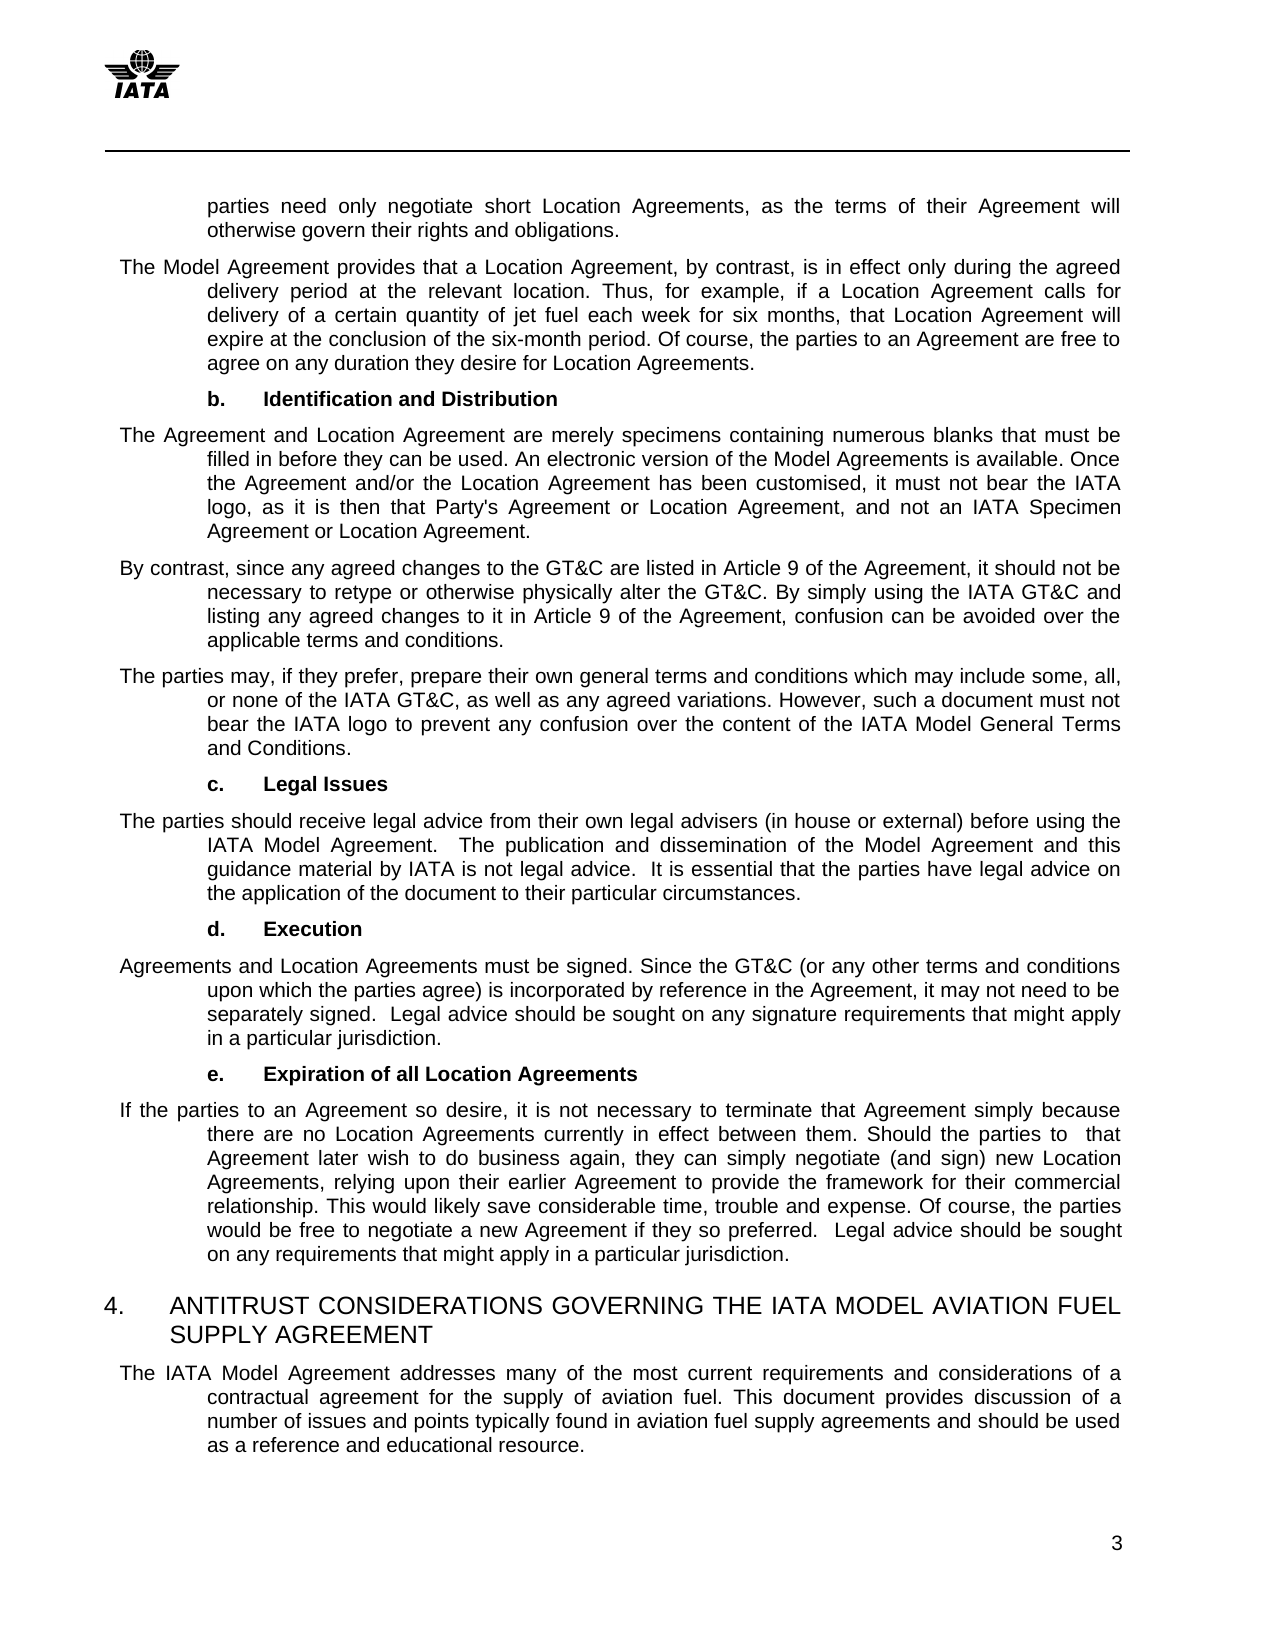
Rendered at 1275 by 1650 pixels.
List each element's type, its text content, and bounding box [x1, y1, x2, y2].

list Execution [207, 917, 1122, 941]
subtitle 4. Antitrust Considerations Governing the IATA Model Aviation Fuel Supply Agreement [104, 1291, 1122, 1348]
text The parties may, if they prefer, prepare their own general terms and conditions which may include some, all, or none of the IATA GT&C, as well as any agreed variations. However, such a document must not bear the IATA logo to prevent any confusion over the content of the IATA Model General Terms and Conditions. [119, 664, 1122, 760]
text The IATA Model Agreement addresses many of the most current requirements and considerations of a contractual agreement for the supply of aviation fuel. This document provides discussion of a number of issues and points typically found in aviation fuel supply agreements and should be used as a reference and educational resource. [119, 1361, 1122, 1457]
list Expiration of all Location Agreements [207, 1062, 1122, 1086]
list Identification and Distribution [207, 387, 1122, 411]
list Legal Issues [207, 772, 1122, 796]
text The Agreement and Location Agreement are merely specimens containing numerous blanks that must be filled in before they can be used. An electronic version of the Model Agreements is available. Once the Agreement and/or the Location Agreement has been customised, it must not bear the IATA logo, as it is then that Party's Agreement or Location Agreement, and not an IATA Specimen Agreement or Location Agreement. [119, 423, 1122, 543]
text If the parties to an Agreement so desire, it is not necessary to terminate that Agreement simply because there are no Location Agreements currently in effect between them. Should the parties to that Agreement later wish to do business again, they can simply negotiate (and sign) new Location Agreements, relying upon their earlier Agreement to provide the framework for their commercial relationship. This would likely save considerable time, trouble and expense. Of course, the parties would be free to negotiate a new Agreement if they so preferred. Legal advice should be sought on any requirements that might apply in a particular jurisdiction. [119, 1098, 1122, 1266]
text The Model Agreement provides that a Location Agreement, by contrast, is in effect only during the agreed delivery period at the relevant location. Thus, for example, if a Location Agreement calls for delivery of a certain quantity of jet fuel each week for six months, that Location Agreement will expire at the conclusion of the six-month period. Of course, the parties to an Agreement are free to agree on any duration they desire for Location Agreements. [119, 254, 1122, 374]
text The parties should receive legal advice from their own legal advisers (in house or external) before using the IATA Model Agreement. The publication and dissemination of the Model Agreement and this guidance material by IATA is not legal advice. It is essential that the parties have legal advice on the application of the document to their particular circumstances. [119, 809, 1122, 904]
text By contrast, since any agreed changes to the GT&C are listed in Article 9 of the Agreement, it should not be necessary to retype or otherwise physically alter the GT&C. By simply using the IATA GT&C and listing any agreed changes to it in Article 9 of the Agreement, confusion can be avoided over the applicable terms and conditions. [119, 556, 1122, 651]
picture [104, 50, 180, 98]
text Agreements and Location Agreements must be signed. Since the GT&C (or any other terms and conditions upon which the parties agree) is incorporated by reference in the Agreement, it may not need to be separately signed. Legal advice should be sought on any signature requirements that might apply in a particular jurisdiction. [119, 953, 1122, 1049]
